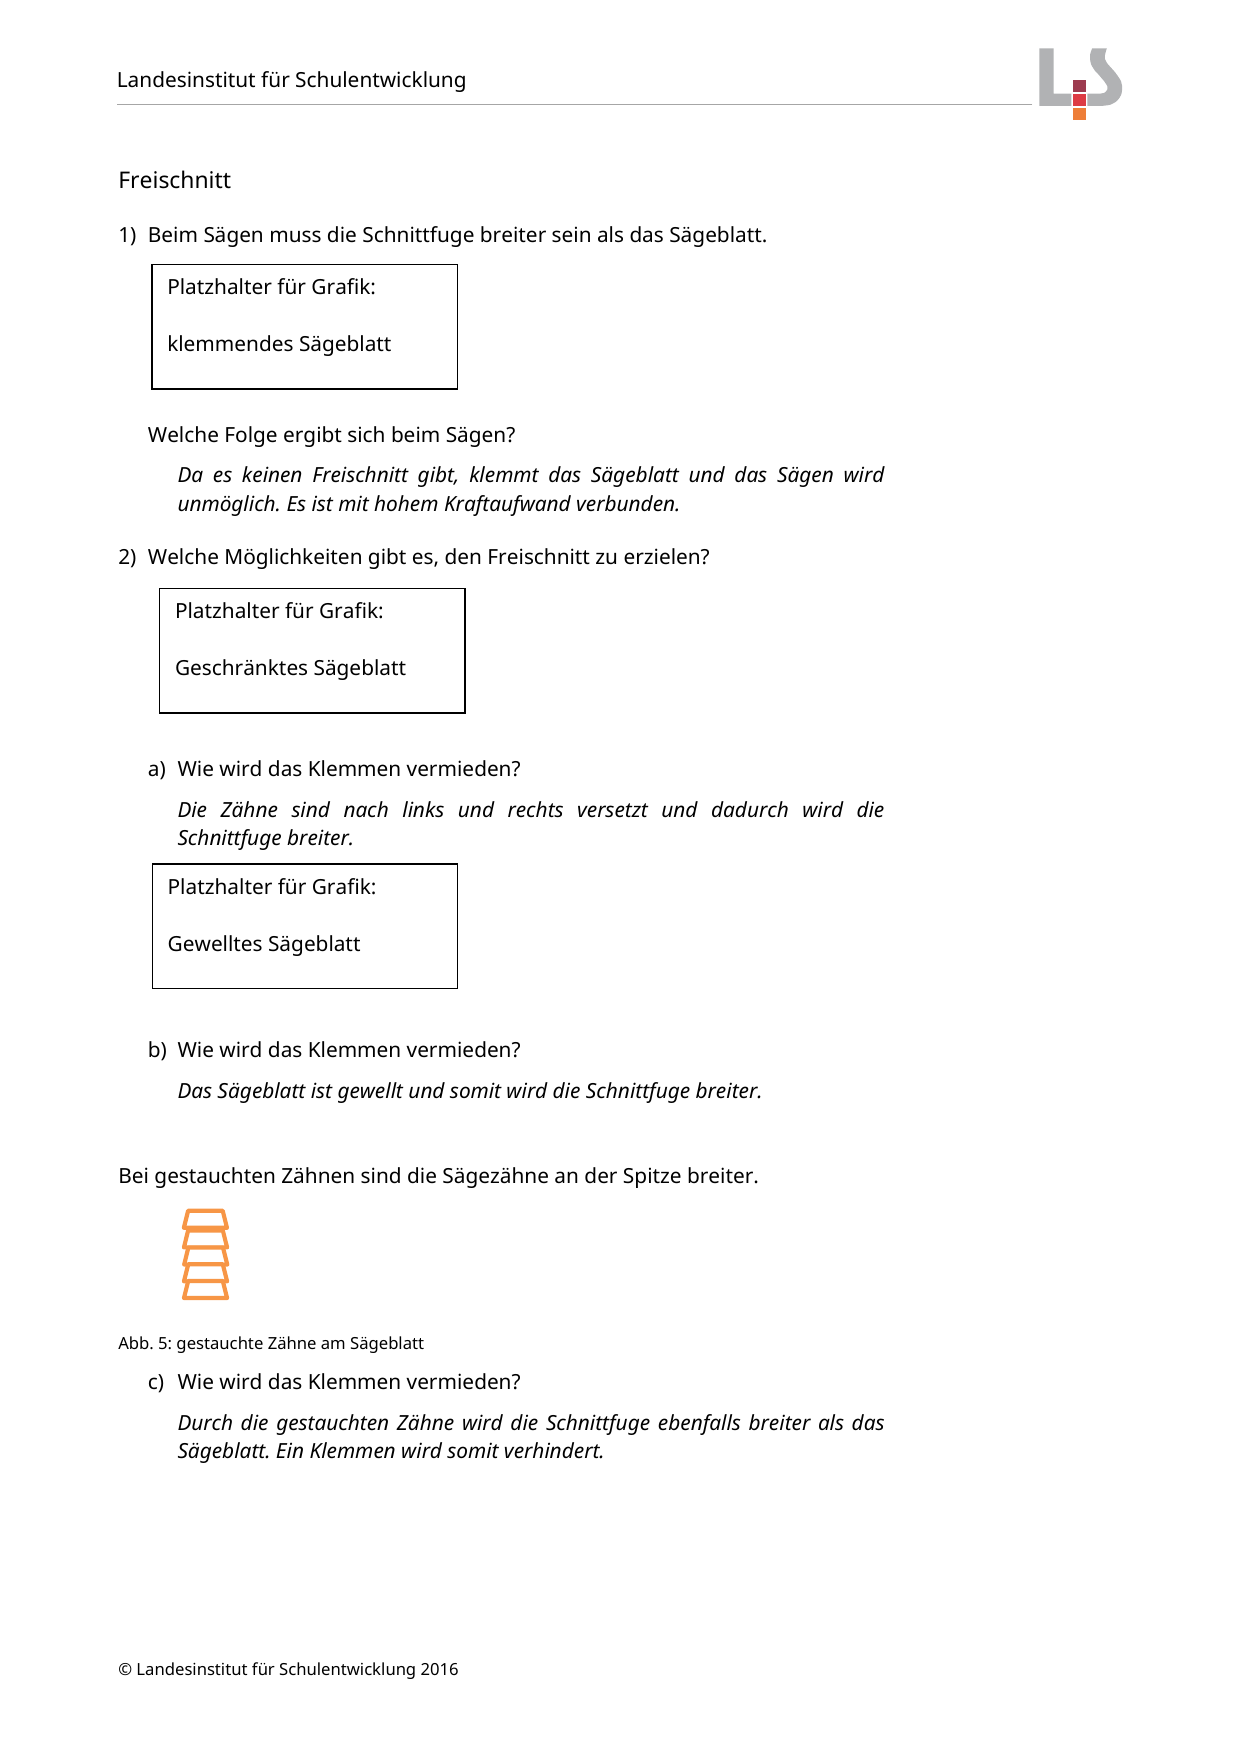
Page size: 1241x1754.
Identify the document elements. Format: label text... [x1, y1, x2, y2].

list Wie wird das Klemmen vermieden? [148, 1035, 886, 1063]
text Abb. 5: gestauchte Zähne am Sägeblatt [118, 1190, 886, 1354]
text Welche Folge ergibt sich beim Sägen? [118, 420, 886, 448]
list Wie wird das Klemmen vermieden? [148, 1367, 886, 1396]
list Beim Sägen muss die Schnittfuge breiter sein als das Sägeblatt. [118, 221, 886, 249]
list Die Zähne sind nach links und rechts versetzt und dadurch wird die Schnittfuge breiter. [177, 795, 886, 852]
list Durch die gestauchten Zähne wird die Schnittfuge ebenfalls breiter als das Sägeblatt. Ein Klemmen wird somit verhindert. [177, 1408, 886, 1465]
list Da es keinen Freischnitt gibt, klemmt das Sägeblatt und das Sägen wird unmöglich. Es ist mit hohem Kraftaufwand verbunden. [177, 461, 886, 517]
subtitle Freischnitt [118, 164, 886, 196]
list Welche Möglichkeiten gibt es, den Freischnitt zu erzielen? [118, 542, 886, 571]
text Bei gestauchten Zähnen sind die Sägezähne an der Spitze breiter. [118, 1161, 886, 1190]
list Das Sägeblatt ist gewellt und somit wird die Schnittfuge breiter. [177, 1076, 886, 1104]
list Wie wird das Klemmen vermieden? [148, 754, 886, 782]
